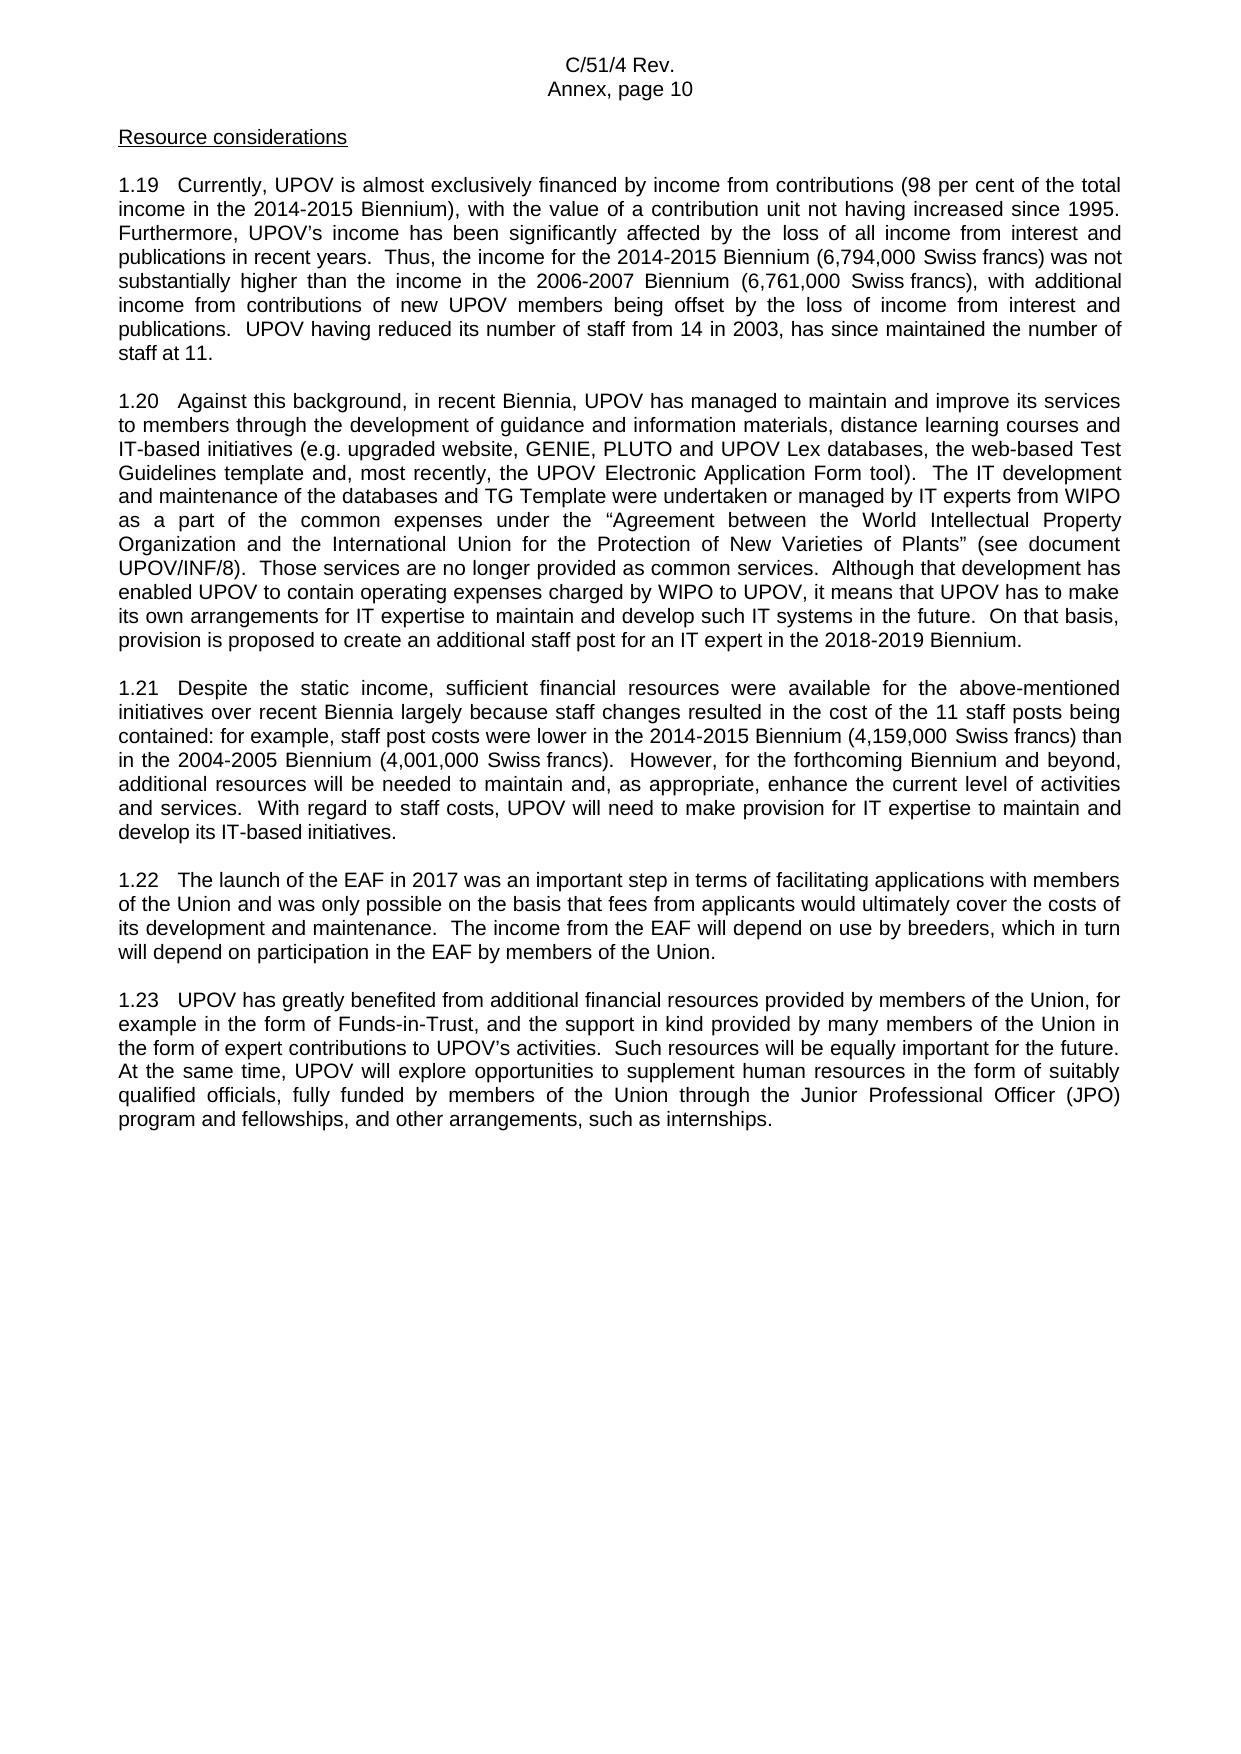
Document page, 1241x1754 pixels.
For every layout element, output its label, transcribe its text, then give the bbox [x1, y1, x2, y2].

text 1.23 UPOV has greatly benefited from additional financial resources provided by members of the Union, for example in the form of Funds-in-Trust, and the support in kind provided by many members of the Union in the form of expert contributions to UPOV’s activities. Such resources will be equally important for the future. At the same time, UPOV will explore opportunities to supplement human resources in the form of suitably qualified officials, fully funded by members of the Union through the Junior Professional Officer (JPO) program and fellowships, and other arrangements, such as internships. [118, 987, 1122, 1131]
text 1.22 The launch of the EAF in 2017 was an important step in terms of facilitating applications with members of the Union and was only possible on the basis that fees from applicants would ultimately cover the costs of its development and maintenance. The income from the EAF will depend on use by breeders, which in turn will depend on participation in the EAF by members of the Union. [118, 868, 1122, 963]
text 1.19 Currently, UPOV is almost exclusively financed by income from contributions (98 per cent of the total income in the 2014-2015 Biennium), with the value of a contribution unit not having increased since 1995. Furthermore, UPOV’s income has been significantly affected by the loss of all income from interest and publications in recent years. Thus, the income for the 2014-2015 Biennium (6,794,000 Swiss francs) was not substantially higher than the income in the 2006-2007 Biennium (6,761,000 Swiss francs), with additional income from contributions of new UPOV members being offset by the loss of income from interest and publications. UPOV having reduced its number of staff from 14 in 2003, has since maintained the number of staff at 11. [118, 173, 1122, 364]
text 1.20 Against this background, in recent Biennia, UPOV has managed to maintain and improve its services to members through the development of guidance and information materials, distance learning courses and IT-based initiatives (e.g. upgraded website, GENIE, PLUTO and UPOV Lex databases, the web-based Test Guidelines template and, most recently, the UPOV Electronic Application Form tool). The IT development and maintenance of the databases and TG Template were undertaken or managed by IT experts from WIPO as a part of the common expenses under the “Agreement between the World Intellectual Property Organization and the International Union for the Protection of New Varieties of Plants” (see document UPOV/INF/8). Those services are no longer provided as common services. Although that development has enabled UPOV to contain operating expenses charged by WIPO to UPOV, it means that UPOV has to make its own arrangements for IT expertise to maintain and develop such IT systems in the future. On that basis, provision is proposed to create an additional staff post for an IT expert in the 2018-2019 Biennium. [118, 388, 1122, 652]
subtitle Resource considerations [118, 125, 1122, 149]
text 1.21 Despite the static income, sufficient financial resources were available for the above-mentioned initiatives over recent Biennia largely because staff changes resulted in the cost of the 11 staff posts being contained: for example, staff post costs were lower in the 2014-2015 Biennium (4,159,000 Swiss francs) than in the 2004-2005 Biennium (4,001,000 Swiss francs). However, for the forthcoming Biennium and beyond, additional resources will be needed to maintain and, as appropriate, enhance the current level of activities and services. With regard to staff costs, UPOV will need to make provision for IT expertise to maintain and develop its IT-based initiatives. [118, 676, 1122, 844]
